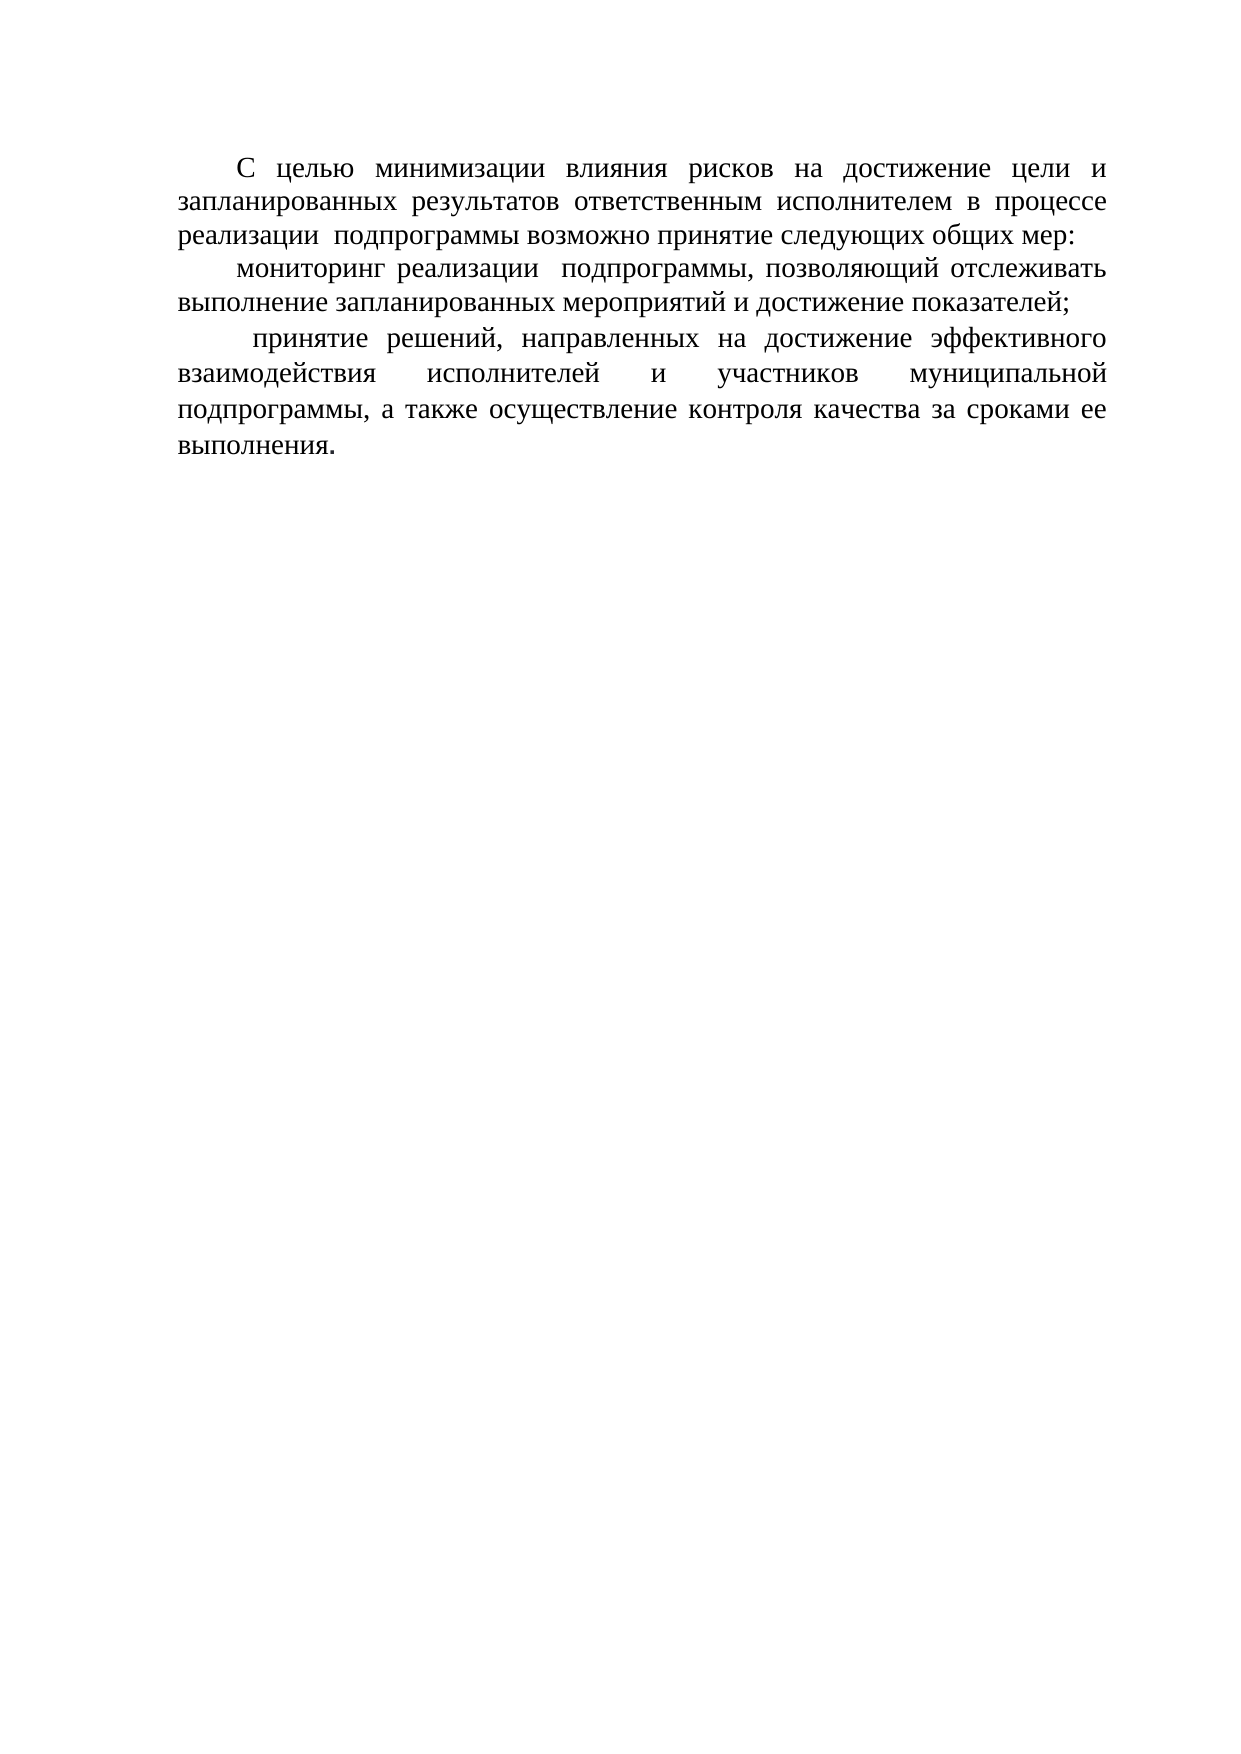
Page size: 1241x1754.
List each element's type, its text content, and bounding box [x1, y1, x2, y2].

text С целью минимизации влияния рисков на достижение цели и запланированных результатов ответственным исполнителем в процессе реализации подпрограммы возможно принятие следующих общих мер: [177, 150, 1107, 251]
text принятие решений, направленных на достижение эффективного взаимодействия исполнителей и участников муниципальной подпрограммы, а также осуществление контроля качества за сроками ее выполнения. [177, 318, 1107, 461]
text мониторинг реализации подпрограммы, позволяющий отслеживать выполнение запланированных мероприятий и достижение показателей; [177, 251, 1107, 318]
